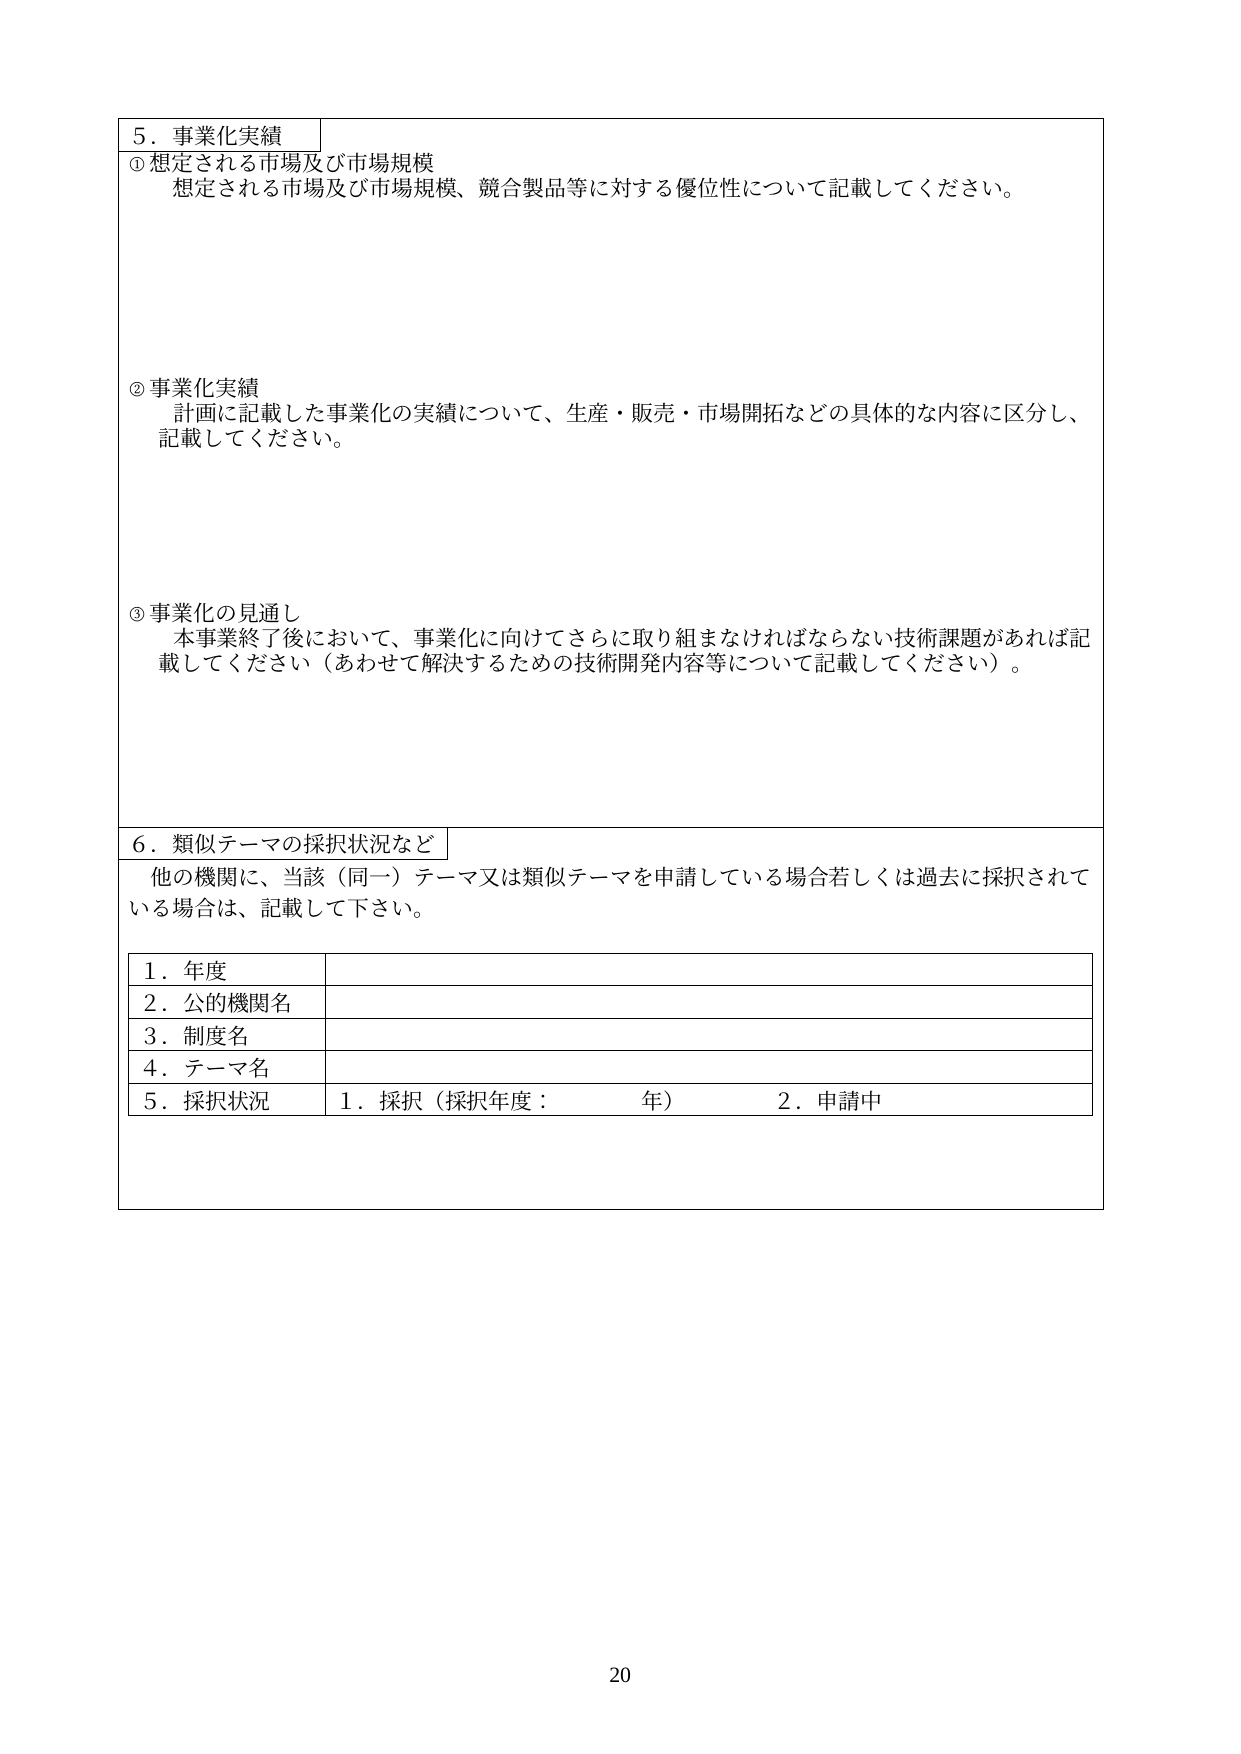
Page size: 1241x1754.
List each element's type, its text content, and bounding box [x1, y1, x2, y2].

table_cell 他の機関に、当該（同一）テーマ又は類似テーマを申請している場合若しくは過去に採択されている場合は、記載して下さい。 [119, 859, 1103, 1209]
table_header ５．事業化実績 [119, 119, 320, 151]
table_cell ６．類似テーマの採択状況など [119, 828, 447, 859]
table_cell ①想定される市場及び市場規模 想定される市場及び市場規模、競合製品等に対する優位性について記載してください。 ②事業化実績 計画に記載した事業化の実績について、生産・販売・市場開拓などの具体的な内容に区分し、記載してください。 ③事業化の見通し 本事業終了後において、事業化に向けてさらに取り組まなければならない技術課題があれば記載してください（あわせて解決するための技術開発内容等について記載してください）。 [119, 151, 1103, 827]
table_header [321, 119, 1103, 151]
table_cell [448, 828, 1103, 859]
